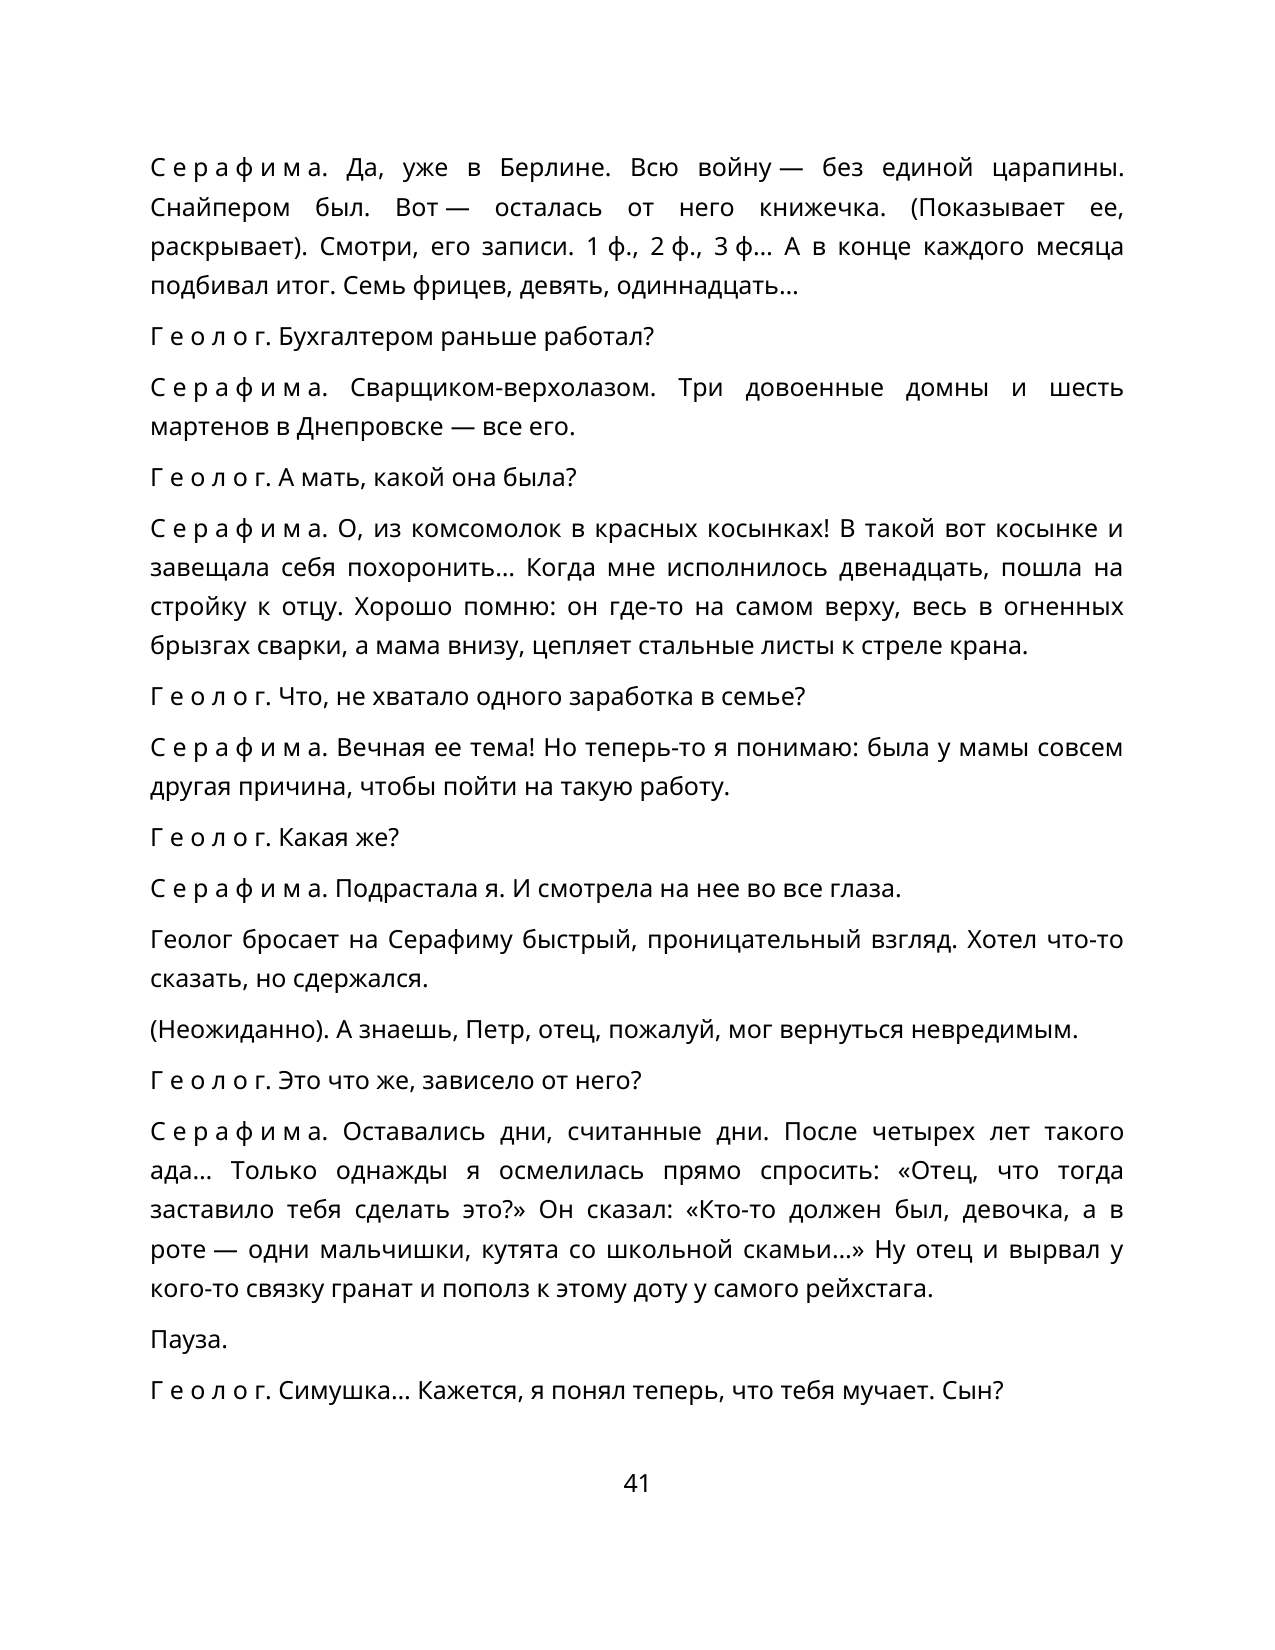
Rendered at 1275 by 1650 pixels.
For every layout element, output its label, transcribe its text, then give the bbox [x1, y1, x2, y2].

text (Неожиданно). А знаешь, Петр, отец, пожалуй, мог вернуться невредимым. [150, 1012, 1125, 1046]
text Г е о л о г. Симушка… Кажется, я понял теперь, что тебя мучает. Сын? [150, 1372, 1125, 1406]
text Г е о л о г. Это что же, зависело от него? [150, 1063, 1125, 1097]
text С е р а ф и м а. Да, уже в Берлине. Всю войну — без единой царапины. Снайпером был. Вот — осталась от него книжечка. (Показывает ее, раскрывает). Смотри, его записи. 1 ф., 2 ф., 3 ф… А в конце каждого месяца подбивал итог. Семь фрицев, девять, одиннадцать… [150, 150, 1125, 302]
text С е р а ф и м а. Сварщиком-верхолазом. Три довоенные домны и шесть мартенов в Днепровске — все его. [150, 369, 1125, 443]
text Пауза. [150, 1321, 1125, 1355]
text Г е о л о г. Какая же? [150, 820, 1125, 854]
text Геолог бросает на Серафиму быстрый, проницательный взгляд. Хотел что-то сказать, но сдержался. [150, 922, 1125, 995]
text С е р а ф и м а. Вечная ее тема! Но теперь-то я понимаю: была у мамы совсем другая причина, чтобы пойти на такую работу. [150, 730, 1125, 803]
text С е р а ф и м а. Подрастала я. И смотрела на нее во все глаза. [150, 871, 1125, 905]
text С е р а ф и м а. О, из комсомолок в красных косынках! В такой вот косынке и завещала себя похоронить… Когда мне исполнилось двенадцать, пошла на стройку к отцу. Хорошо помню: он где-то на самом верху, весь в огненных брызгах сварки, а мама внизу, цепляет стальные листы к стреле крана. [150, 510, 1125, 662]
text Г е о л о г. А мать, какой она была? [150, 459, 1125, 493]
text Г е о л о г. Что, не хватало одного заработка в семье? [150, 679, 1125, 713]
text Г е о л о г. Бухгалтером раньше работал? [150, 318, 1125, 352]
text С е р а ф и м а. Оставались дни, считанные дни. После четырех лет такого ада… Только однажды я осмелилась прямо спросить: «Отец, что тогда заставило тебя сделать это?» Он сказал: «Кто-то должен был, девочка, а в роте — одни мальчишки, кутята со школьной скамьи…» Ну отец и вырвал у кого-то связку гранат и пополз к этому доту у самого рейхстага. [150, 1114, 1125, 1304]
